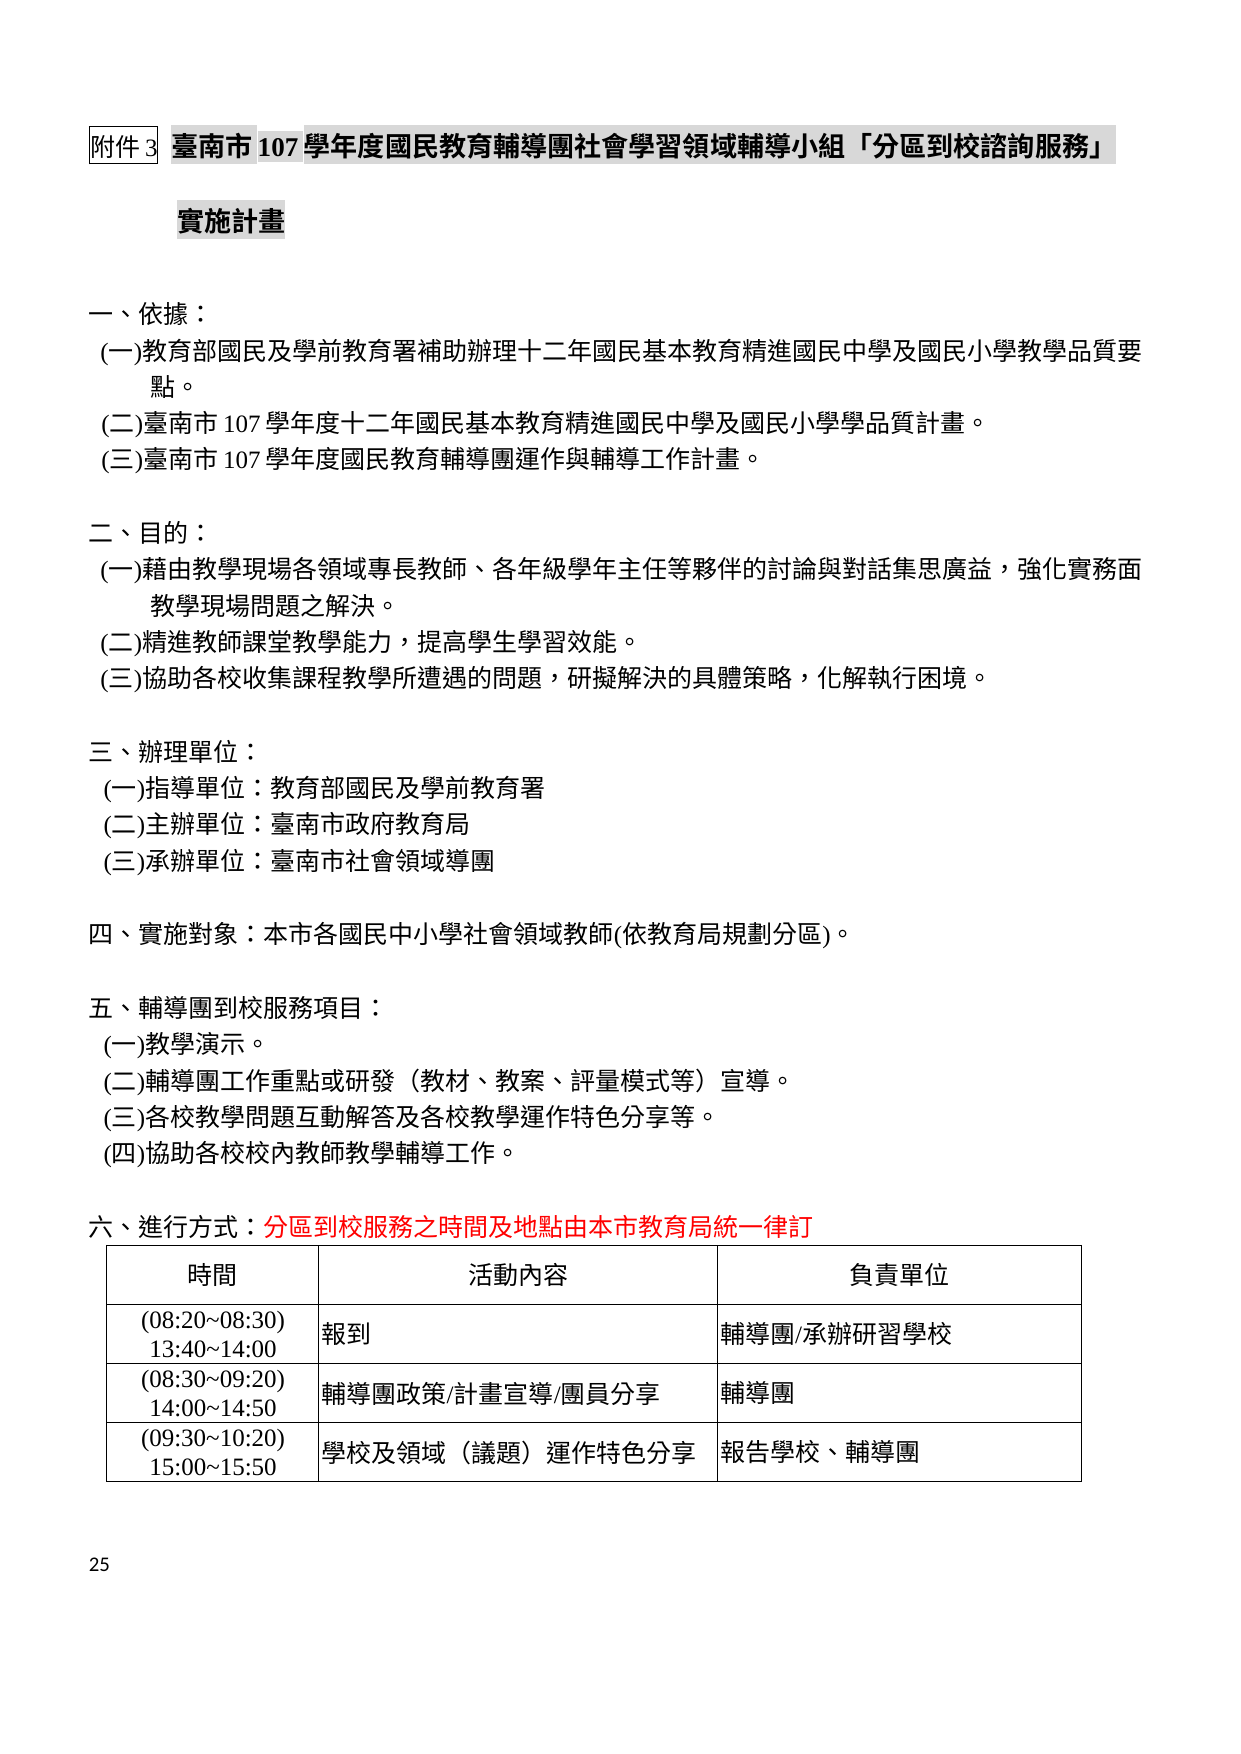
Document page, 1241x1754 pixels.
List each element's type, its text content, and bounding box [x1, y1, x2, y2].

table_cell 輔導團政策/計畫宣導/團員分享 [319, 1364, 717, 1422]
text 附件3 臺南市107學年度國民教育輔導團社會學習領域輔導小組「分區到校諮詢服務」 [89, 107, 1152, 182]
text (一)藉由教學現場各領域專長教師、各年級學年主任等夥伴的討論與對話集思廣益，強化實務面教學現場問題之解決。 [100, 550, 1152, 622]
table_cell (08:20~08:30) 13:40~14:00 [107, 1305, 318, 1363]
text 五、輔導團到校服務項目： [89, 988, 1152, 1025]
table_header 負責單位 [718, 1246, 1081, 1304]
table_cell (08:30~09:20) 14:00~14:50 [107, 1364, 318, 1422]
text (三)協助各校收集課程教學所遭遇的問題，研擬解決的具體策略，化解執行困境。 [100, 658, 1152, 695]
table_cell 輔導團/承辦研習學校 [718, 1305, 1081, 1363]
text 實施計畫 [177, 182, 1152, 257]
text (二)主辦單位：臺南市政府教育局 [103, 805, 1152, 841]
table_cell 報告學校、輔導團 [718, 1423, 1081, 1481]
text (三)臺南市107學年度國民教育輔導團運作與輔導工作計畫。 [89, 440, 1152, 476]
text (二)輔導團工作重點或研發（教材、教案、評量模式等）宣導。 [103, 1061, 1152, 1097]
text 四、實施對象：本市各國民中小學社會領域教師(依教育局規劃分區)。 [89, 915, 1152, 951]
table_cell 輔導團 [718, 1364, 1081, 1422]
text (一)教學演示。 [103, 1025, 1152, 1061]
text (二)臺南市107學年度十二年國民基本教育精進國民中學及國民小學學品質計畫。 [89, 403, 1152, 440]
text (一)教育部國民及學前教育署補助辦理十二年國民基本教育精進國民中學及國民小學教學品質要點。 [100, 331, 1152, 403]
text (三)各校教學問題互動解答及各校教學運作特色分享等。 [103, 1097, 1152, 1133]
text (一)指導單位：教育部國民及學前教育署 [103, 768, 1152, 805]
table_cell 學校及領域（議題）運作特色分享 [319, 1423, 717, 1481]
text 一、依據： [89, 295, 1152, 331]
text (二)精進教師課堂教學能力，提高學生學習效能。 [100, 622, 1152, 658]
text 二、目的： [89, 513, 1152, 550]
text (四)協助各校校內教師教學輔導工作。 [103, 1133, 1152, 1170]
text (三)承辦單位：臺南市社會領域導團 [103, 841, 1152, 877]
table_cell (09:30~10:20) 15:00~15:50 [107, 1423, 318, 1481]
table_header 活動內容 [319, 1246, 717, 1304]
text 六、進行方式：分區到校服務之時間及地點由本市教育局統一律訂 [89, 1207, 1152, 1245]
table_header 時間 [107, 1246, 318, 1304]
table_cell 報到 [319, 1305, 717, 1363]
text 三、辦理單位： [89, 732, 1152, 768]
